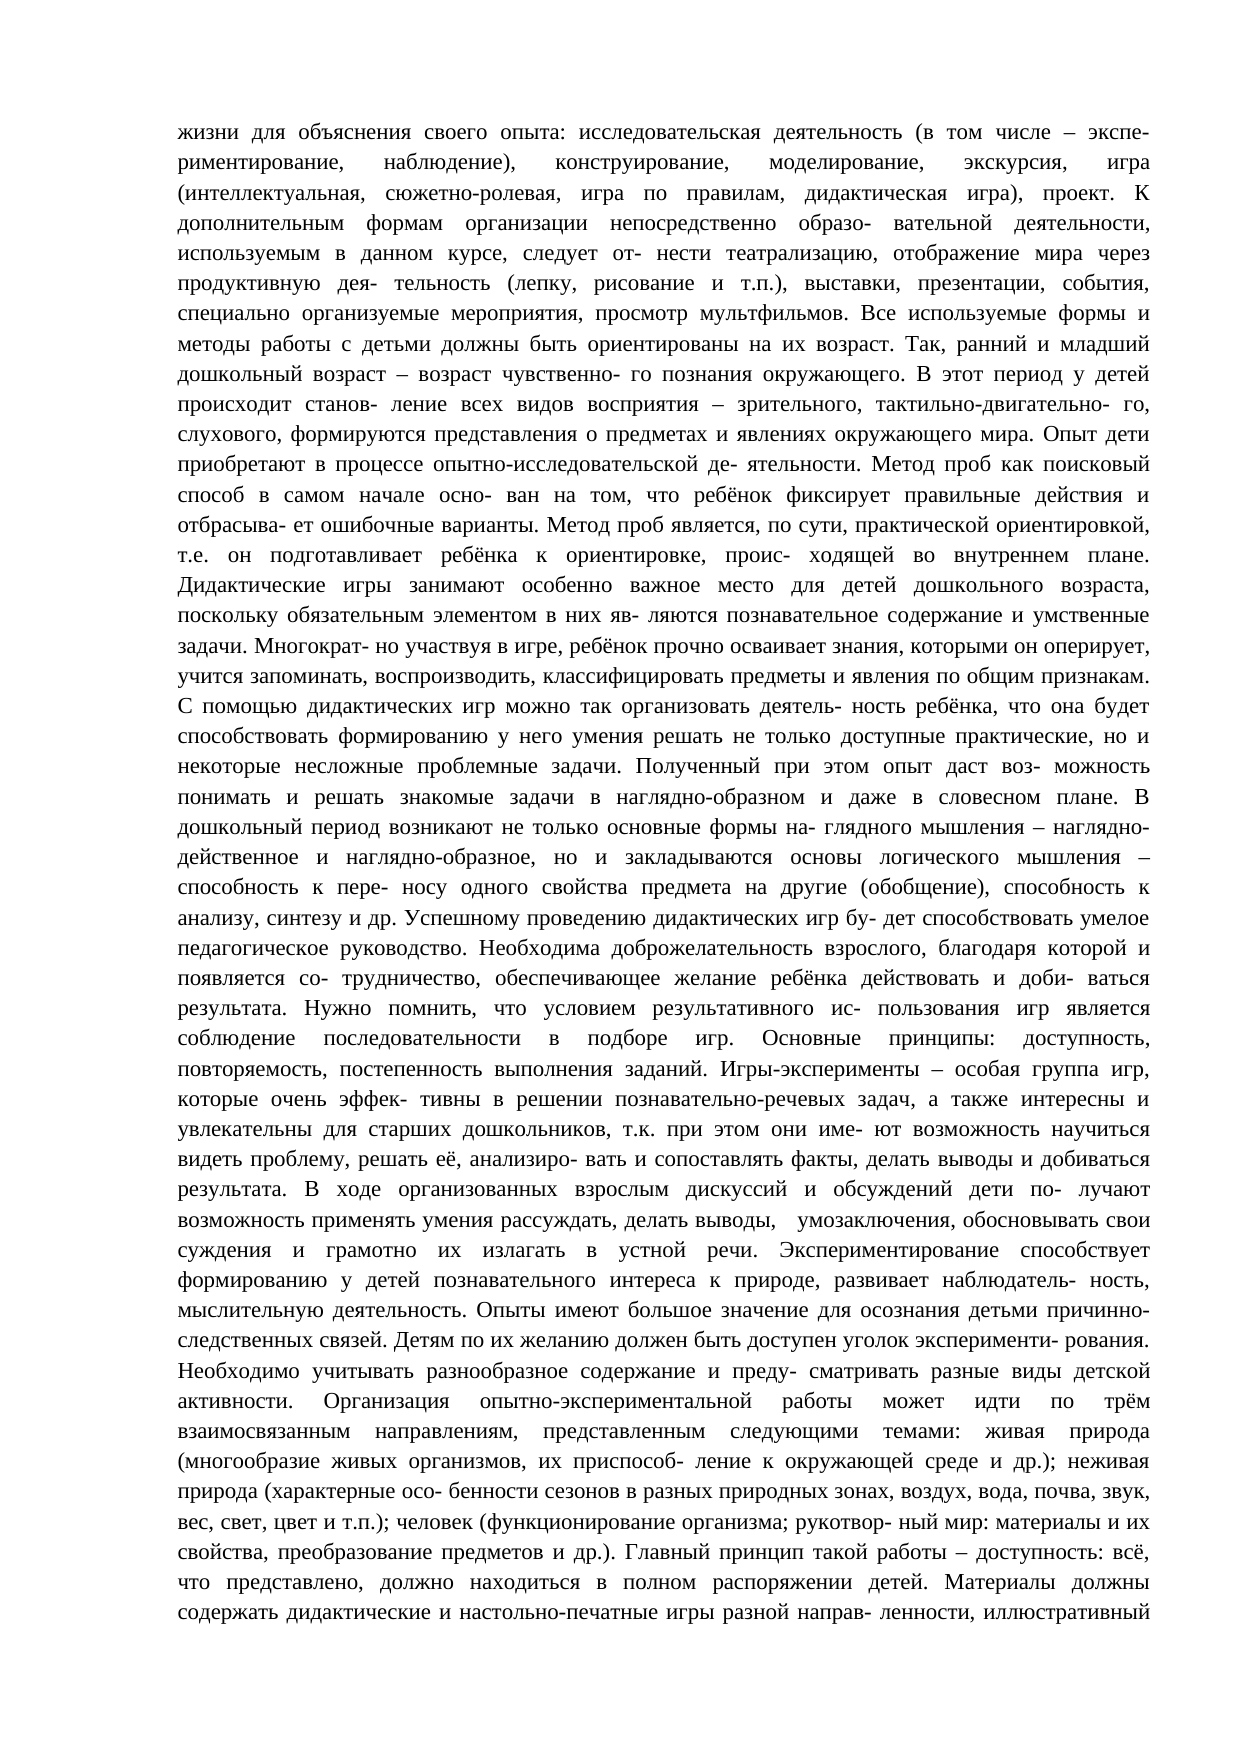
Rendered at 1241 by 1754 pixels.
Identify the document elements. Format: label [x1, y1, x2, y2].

text [177, 118, 1152, 1625]
